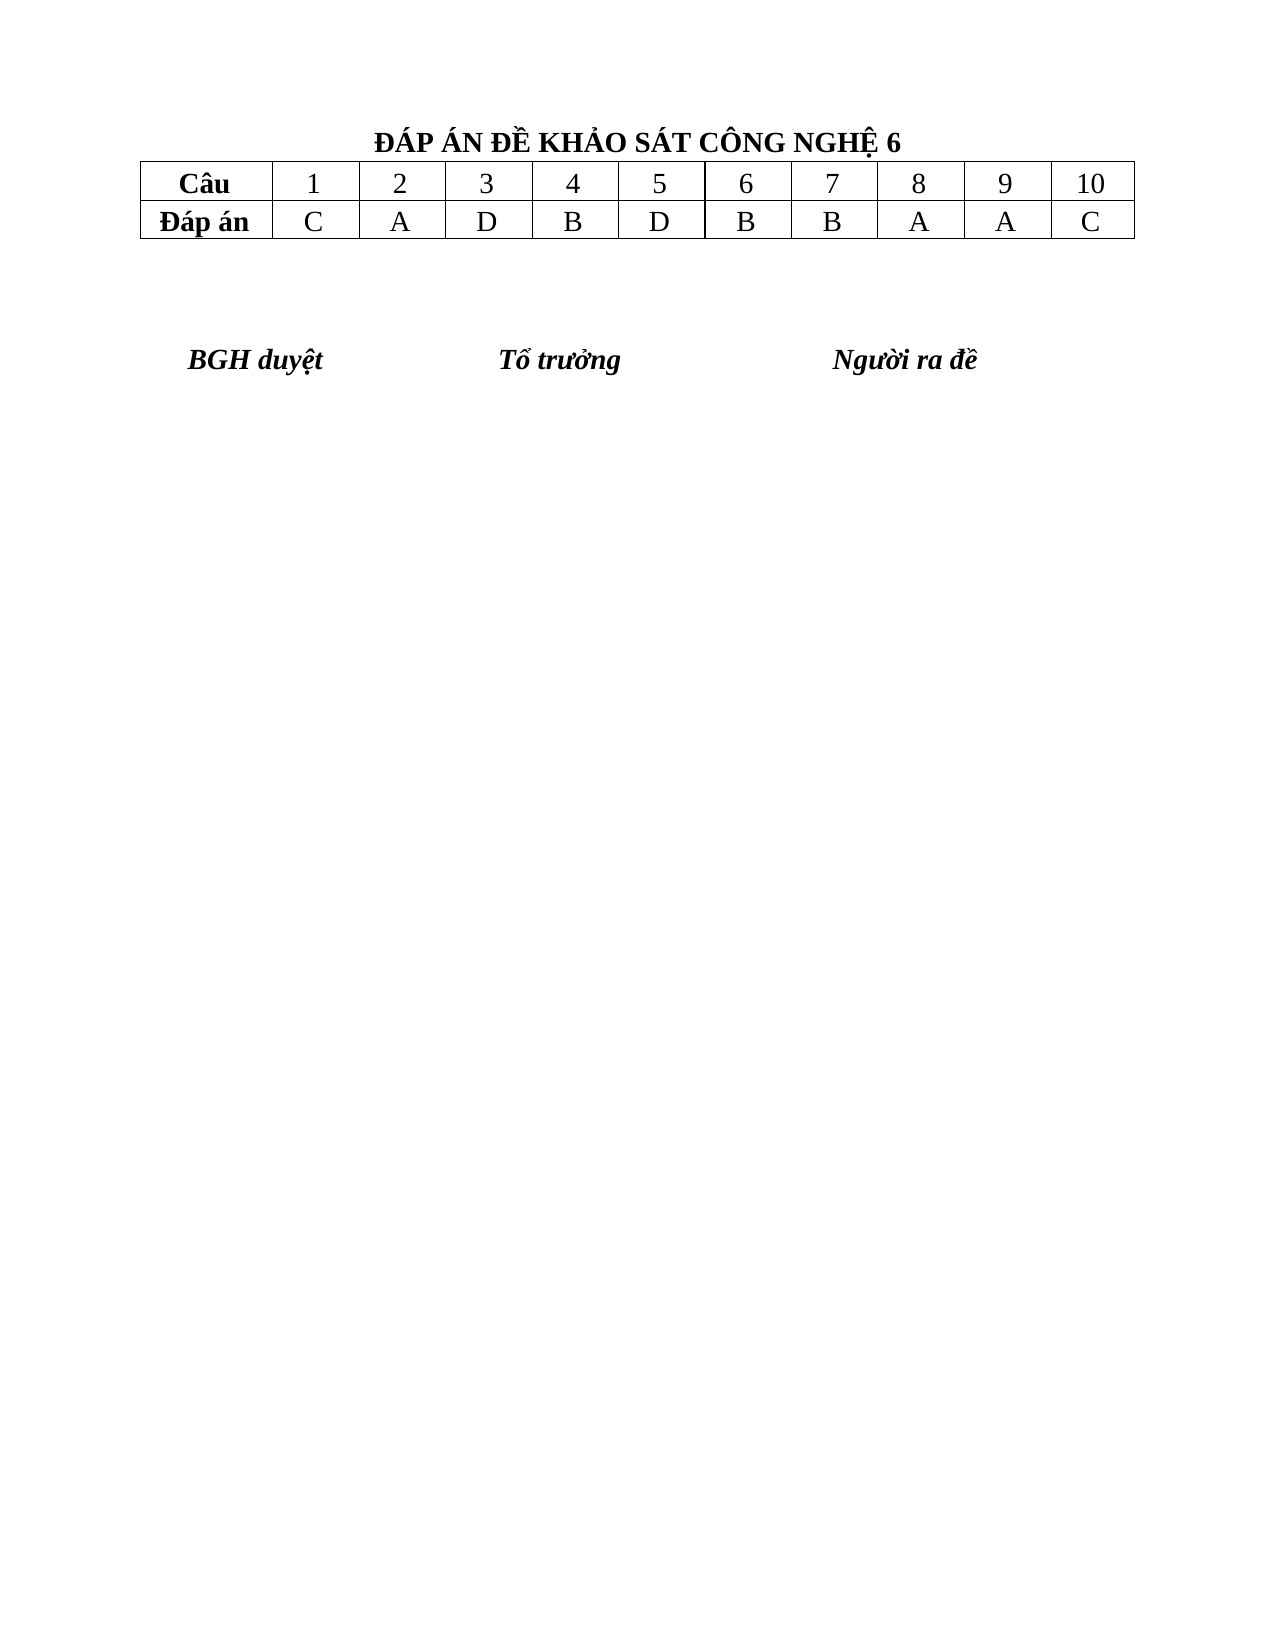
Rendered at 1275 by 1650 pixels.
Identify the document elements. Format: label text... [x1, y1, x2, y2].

table_cell B [792, 201, 877, 238]
table_header Câu [141, 162, 272, 199]
table_cell C [1052, 201, 1134, 238]
table_header 10 [1052, 162, 1134, 199]
table_header 4 [533, 162, 618, 199]
table_cell A [965, 201, 1051, 238]
table_header 9 [965, 162, 1051, 199]
table_cell A [360, 201, 445, 238]
table_cell B [533, 201, 618, 238]
text BGH duyệt Tổ trưởng Người ra đề [187, 342, 1125, 376]
table_cell D [619, 201, 704, 238]
table_header 3 [446, 162, 532, 199]
table_header 8 [878, 162, 964, 199]
table_header 6 [706, 162, 791, 199]
table_cell D [446, 201, 532, 238]
table_header 1 [273, 162, 359, 199]
table_cell C [273, 201, 359, 238]
table_header 7 [792, 162, 877, 199]
table_cell B [706, 201, 791, 238]
table_header 5 [619, 162, 704, 199]
table_cell Đáp án [141, 201, 272, 238]
table_cell A [878, 201, 964, 238]
table_header 2 [360, 162, 445, 199]
text ĐÁP ÁN ĐỀ KHẢO SÁT CÔNG NGHỆ 6 [150, 125, 1125, 158]
